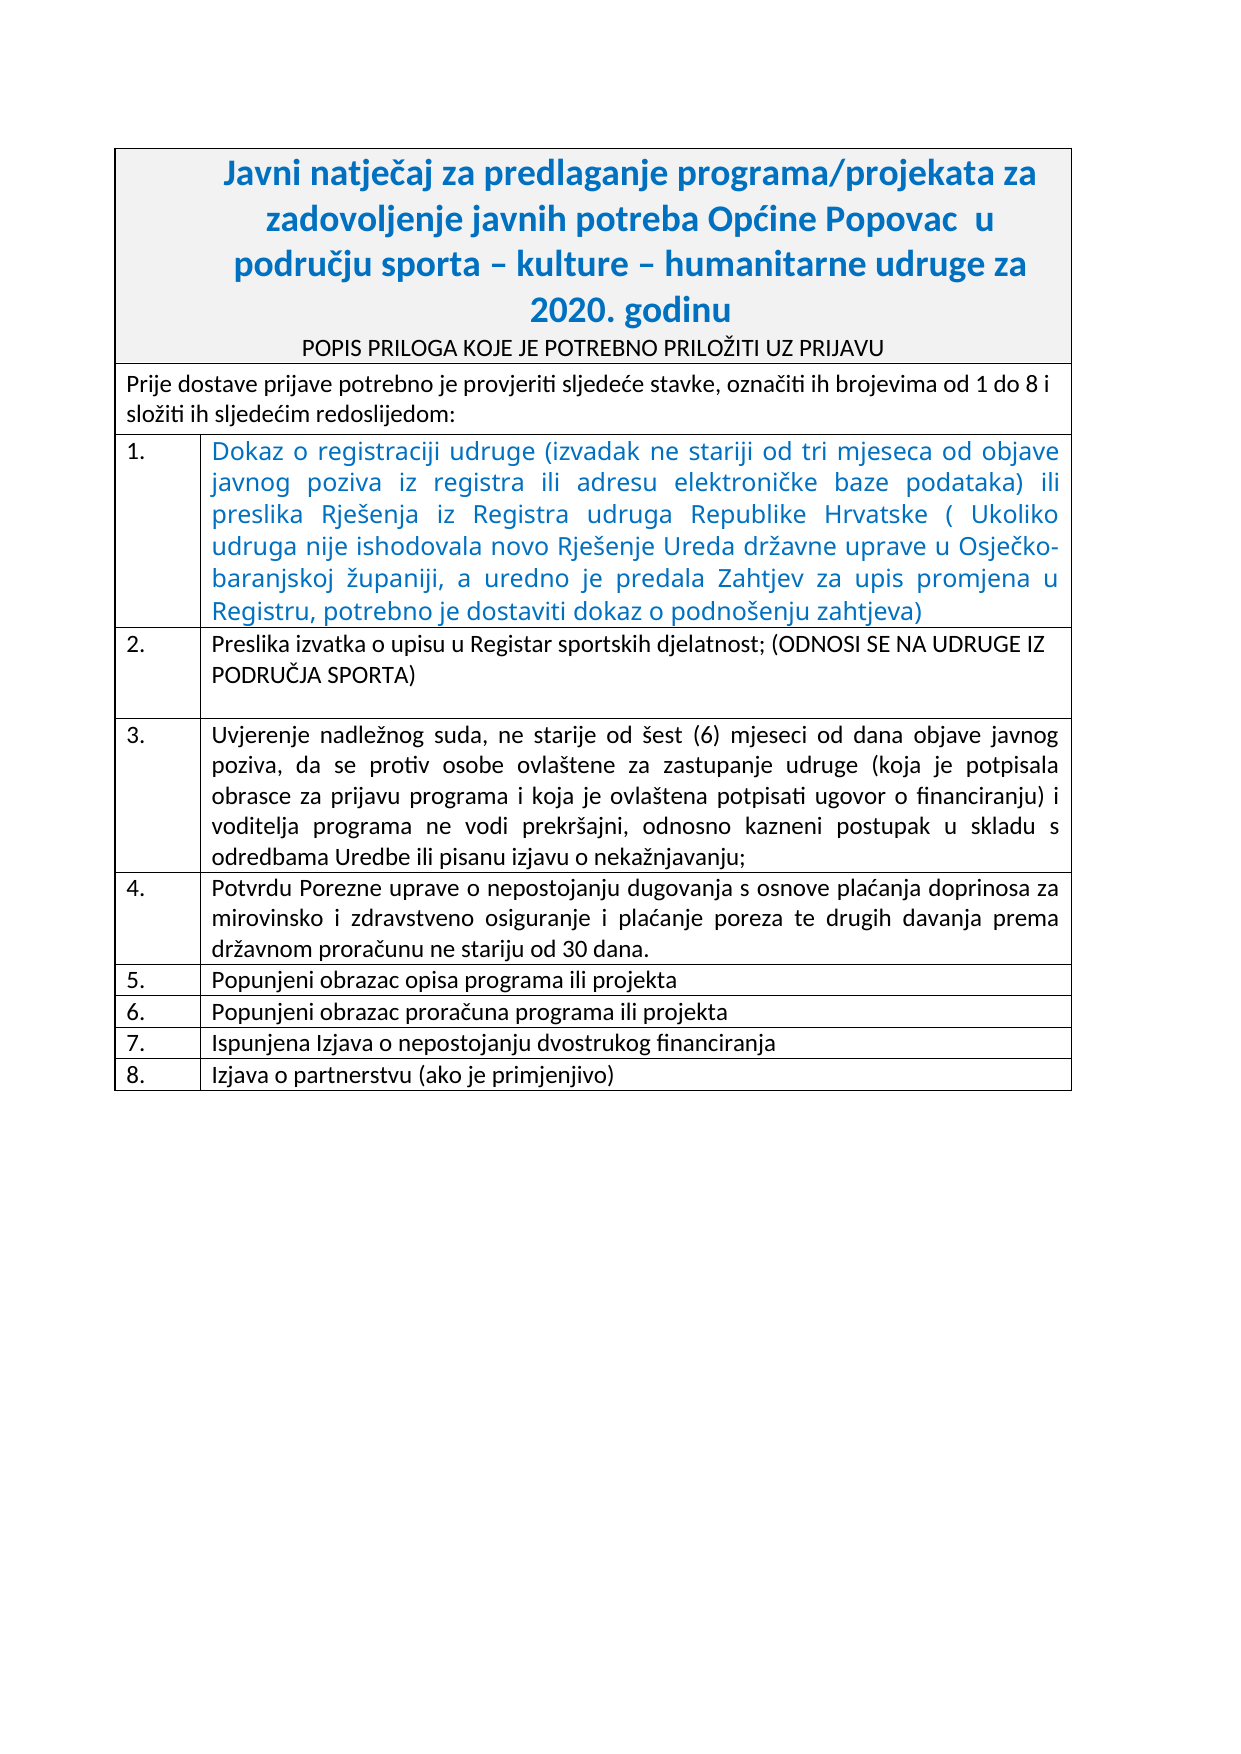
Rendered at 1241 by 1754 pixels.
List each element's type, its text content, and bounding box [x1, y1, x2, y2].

table_cell 5. [116, 965, 200, 995]
table_cell Izjava o partnerstvu (ako je primjenjivo) [201, 1059, 1071, 1090]
table_cell Potvrdu Porezne uprave o nepostojanju dugovanja s osnove plaćanja doprinosa za mirovinsko i zdravstveno osiguranje i plaćanje poreza te drugih davanja prema državnom proračunu ne stariju od 30 dana. [201, 873, 1071, 963]
table_cell Popunjeni obrazac opisa programa ili projekta [201, 965, 1071, 995]
table_cell 3. [116, 719, 200, 872]
table_cell Ispunjena Izjava o nepostojanju dvostrukog financiranja [201, 1028, 1071, 1058]
table_cell 2. [116, 628, 200, 718]
table_header Javni natječaj za predlaganje programa/projekata za zadovoljenje javnih potreba Općine Popovac u području sporta – kulture – humanitarne udruge za 2020. godinu POPIS PRILOGA KOJE JE POTREBNO PRILOŽITI UZ PRIJAVU [116, 149, 1071, 362]
table_cell Popunjeni obrazac proračuna programa ili projekta [201, 996, 1071, 1027]
table_cell 4. [116, 873, 200, 963]
table_cell Dokaz o registraciji udruge (izvadak ne stariji od tri mjeseca od objave javnog poziva iz registra ili adresu elektroničke baze podataka) ili preslika Rješenja iz Registra udruga Republike Hrvatske ( Ukoliko udruga nije ishodovala novo Rješenje Ureda državne uprave u Osječko-baranjskoj županiji, a uredno je predala Zahtjev za upis promjena u Registru, potrebno je dostaviti dokaz o podnošenju zahtjeva) [201, 435, 1071, 627]
table_cell 7. [116, 1028, 200, 1058]
table_cell Uvjerenje nadležnog suda, ne starije od šest (6) mjeseci od dana objave javnog poziva, da se protiv osobe ovlaštene za zastupanje udruge (koja je potpisala obrasce za prijavu programa i koja je ovlaštena potpisati ugovor o financiranju) i voditelja programa ne vodi prekršajni, odnosno kazneni postupak u skladu s odredbama Uredbe ili pisanu izjavu o nekažnjavanju; [201, 719, 1071, 872]
table_cell Preslika izvatka o upisu u Registar sportskih djelatnost; (ODNOSI SE NA UDRUGE IZ PODRUČJA SPORTA) [201, 628, 1071, 718]
table_cell 6. [116, 996, 200, 1027]
table_cell 1. [116, 435, 200, 627]
table_cell 8. [116, 1059, 200, 1090]
table_cell Prije dostave prijave potrebno je provjeriti sljedeće stavke, označiti ih brojevima od 1 do 8 i složiti ih sljedećim redoslijedom: [116, 364, 1071, 434]
